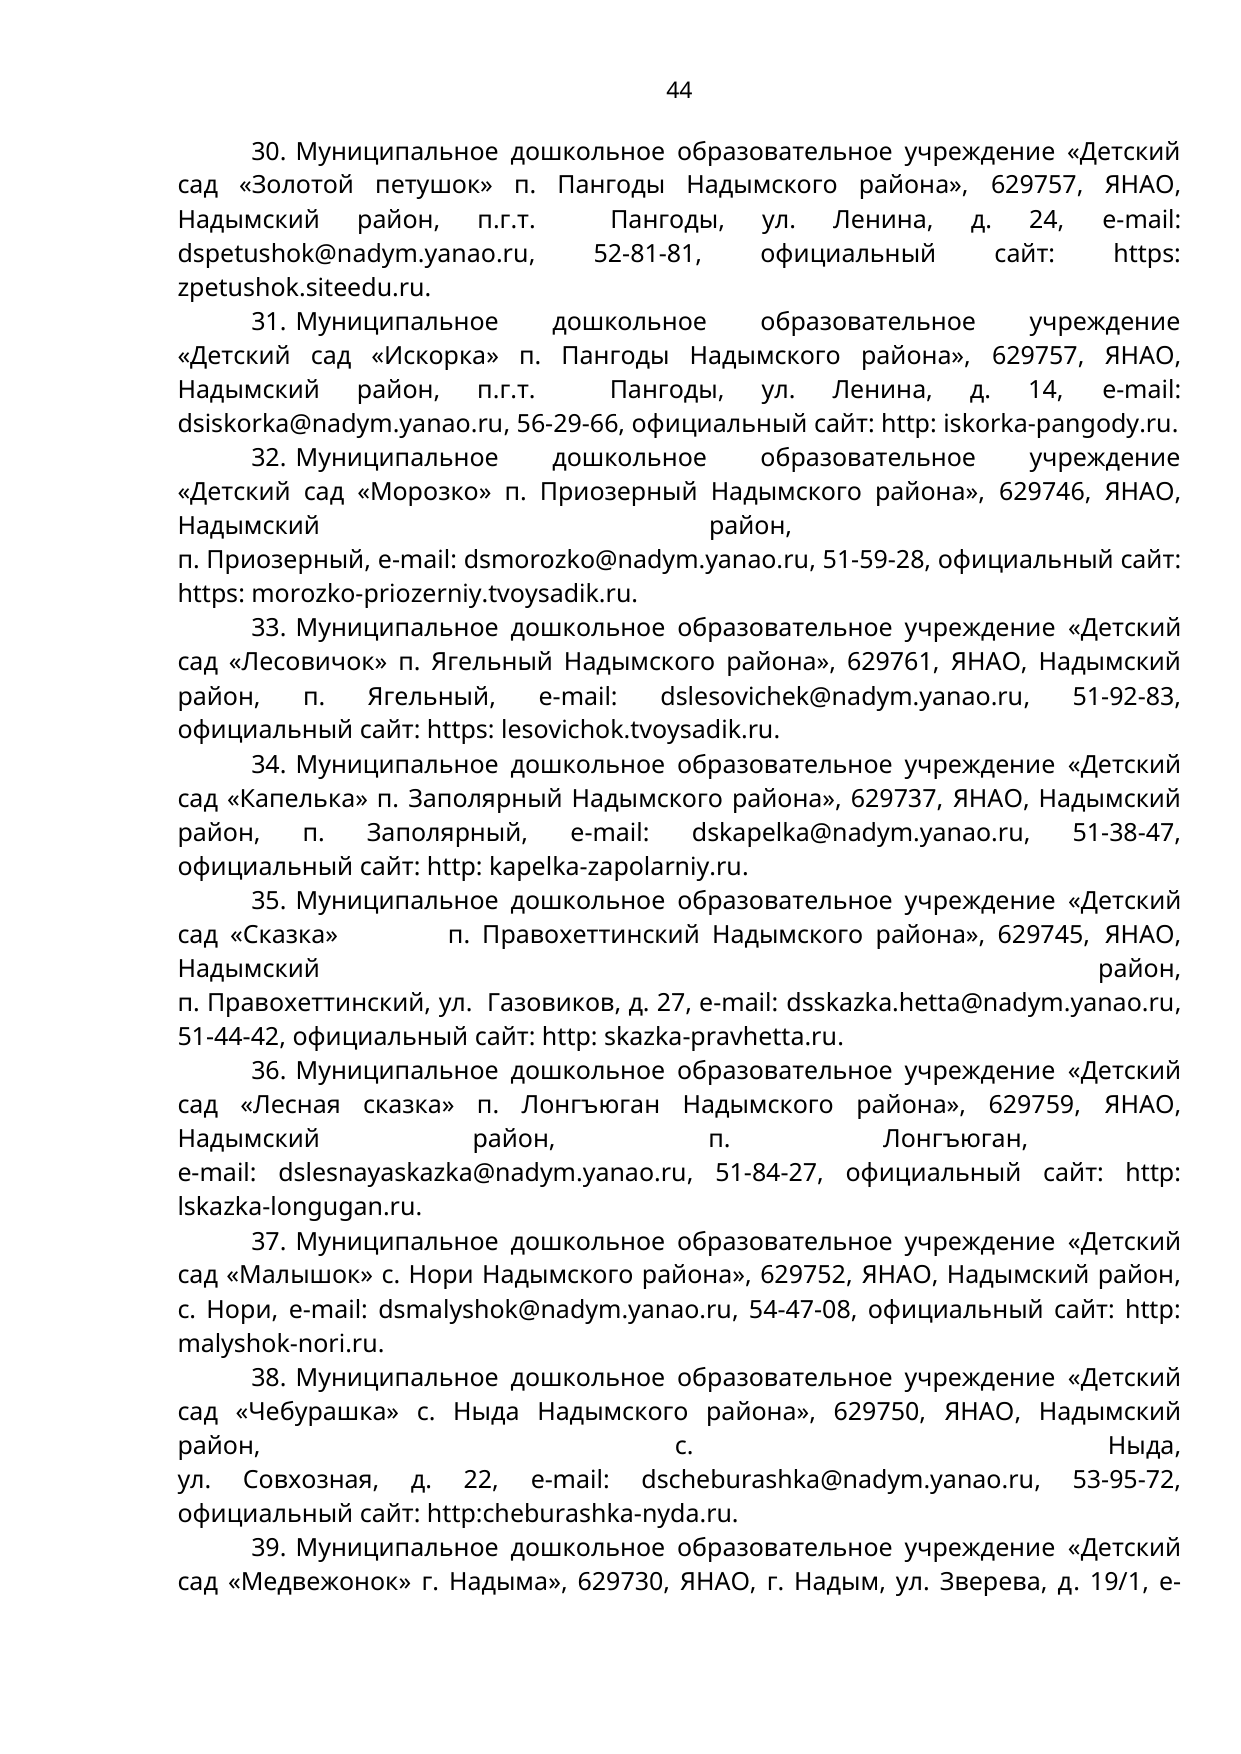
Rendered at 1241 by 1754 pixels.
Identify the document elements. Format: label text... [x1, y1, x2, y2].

list Муниципальное дошкольное образовательное учреждение «Детский сад «Лесовичок» п. Ягельный Надымского района», 629761, ЯНАО, Надымский район, п. Ягельный, e-mail: dslesovichek@nadym.yanao.ru, 51-92-83, официальный сайт: https: lesovichok.tvoysadik.ru. [177, 610, 1181, 746]
list Муниципальное дошкольное образовательное учреждение «Детский сад «Лесная сказка» п. Лонгъюган Надымского района», 629759, ЯНАО, Надымский район, п. Лонгъюган, e-mail: dslesnayaskazka@nadym.yanao.ru, 51-84-27, официальный сайт: http: lskazka-longugan.ru. [177, 1053, 1181, 1223]
list Муниципальное дошкольное образовательное учреждение «Детский сад «Малышок» с. Нори Надымского района», 629752, ЯНАО, Надымский район, с. Нори, e-mail: dsmalyshok@nadym.yanao.ru, 54-47-08, официальный сайт: http: malyshok-nori.ru. [177, 1223, 1181, 1359]
list Муниципальное дошкольное образовательное учреждение «Детский сад «Капелька» п. Заполярный Надымского района», 629737, ЯНАО, Надымский район, п. Заполярный, e-mail: dskapelka@nadym.yanao.ru, 51-38-47, официальный сайт: http: kapelka-zapolarniy.ru. [177, 746, 1181, 882]
list Муниципальное дошкольное образовательное учреждение «Детский сад «Золотой петушок» п. Пангоды Надымского района», 629757, ЯНАО, Надымский район, п.г.т. Пангоды, ул. Ленина, д. 24, e-mail: dspetushok@nadym.yanao.ru, 52-81-81, официальный сайт: https: zpetushok.siteedu.ru. [177, 133, 1181, 303]
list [177, 1530, 1181, 1598]
list Муниципальное дошкольное образовательное учреждение «Детский сад «Морозко» п. Приозерный Надымского района», 629746, ЯНАО, Надымский район, п. Приозерный, e-mail: dsmorozko@nadym.yanao.ru, 51-59-28, официальный сайт: https: morozko-priozerniy.tvoysadik.ru. [177, 440, 1181, 610]
list Муниципальное дошкольное образовательное учреждение «Детский сад «Искорка» п. Пангоды Надымского района», 629757, ЯНАО, Надымский район, п.г.т. Пангоды, ул. Ленина, д. 14, e-mail: dsiskorka@nadym.yanao.ru, 56-29-66, официальный сайт: http: iskorka-pangody.ru. [177, 303, 1181, 440]
list Муниципальное дошкольное образовательное учреждение «Детский сад «Сказка» п. Правохеттинский Надымского района», 629745, ЯНАО, Надымский район, п. Правохеттинский, ул. Газовиков, д. 27, e-mail: dsskazka.hetta@nadym.yanao.ru, 51-44-42, официальный сайт: http: skazka-pravhetta.ru. [177, 882, 1181, 1053]
list Муниципальное дошкольное образовательное учреждение «Детский сад «Чебурашка» с. Ныда Надымского района», 629750, ЯНАО, Надымский район, с. Ныда, ул. Совхозная, д. 22, e-mail: dscheburashka@nadym.yanao.ru, 53-95-72, официальный сайт: http:cheburashka-nyda.ru. [177, 1359, 1181, 1530]
